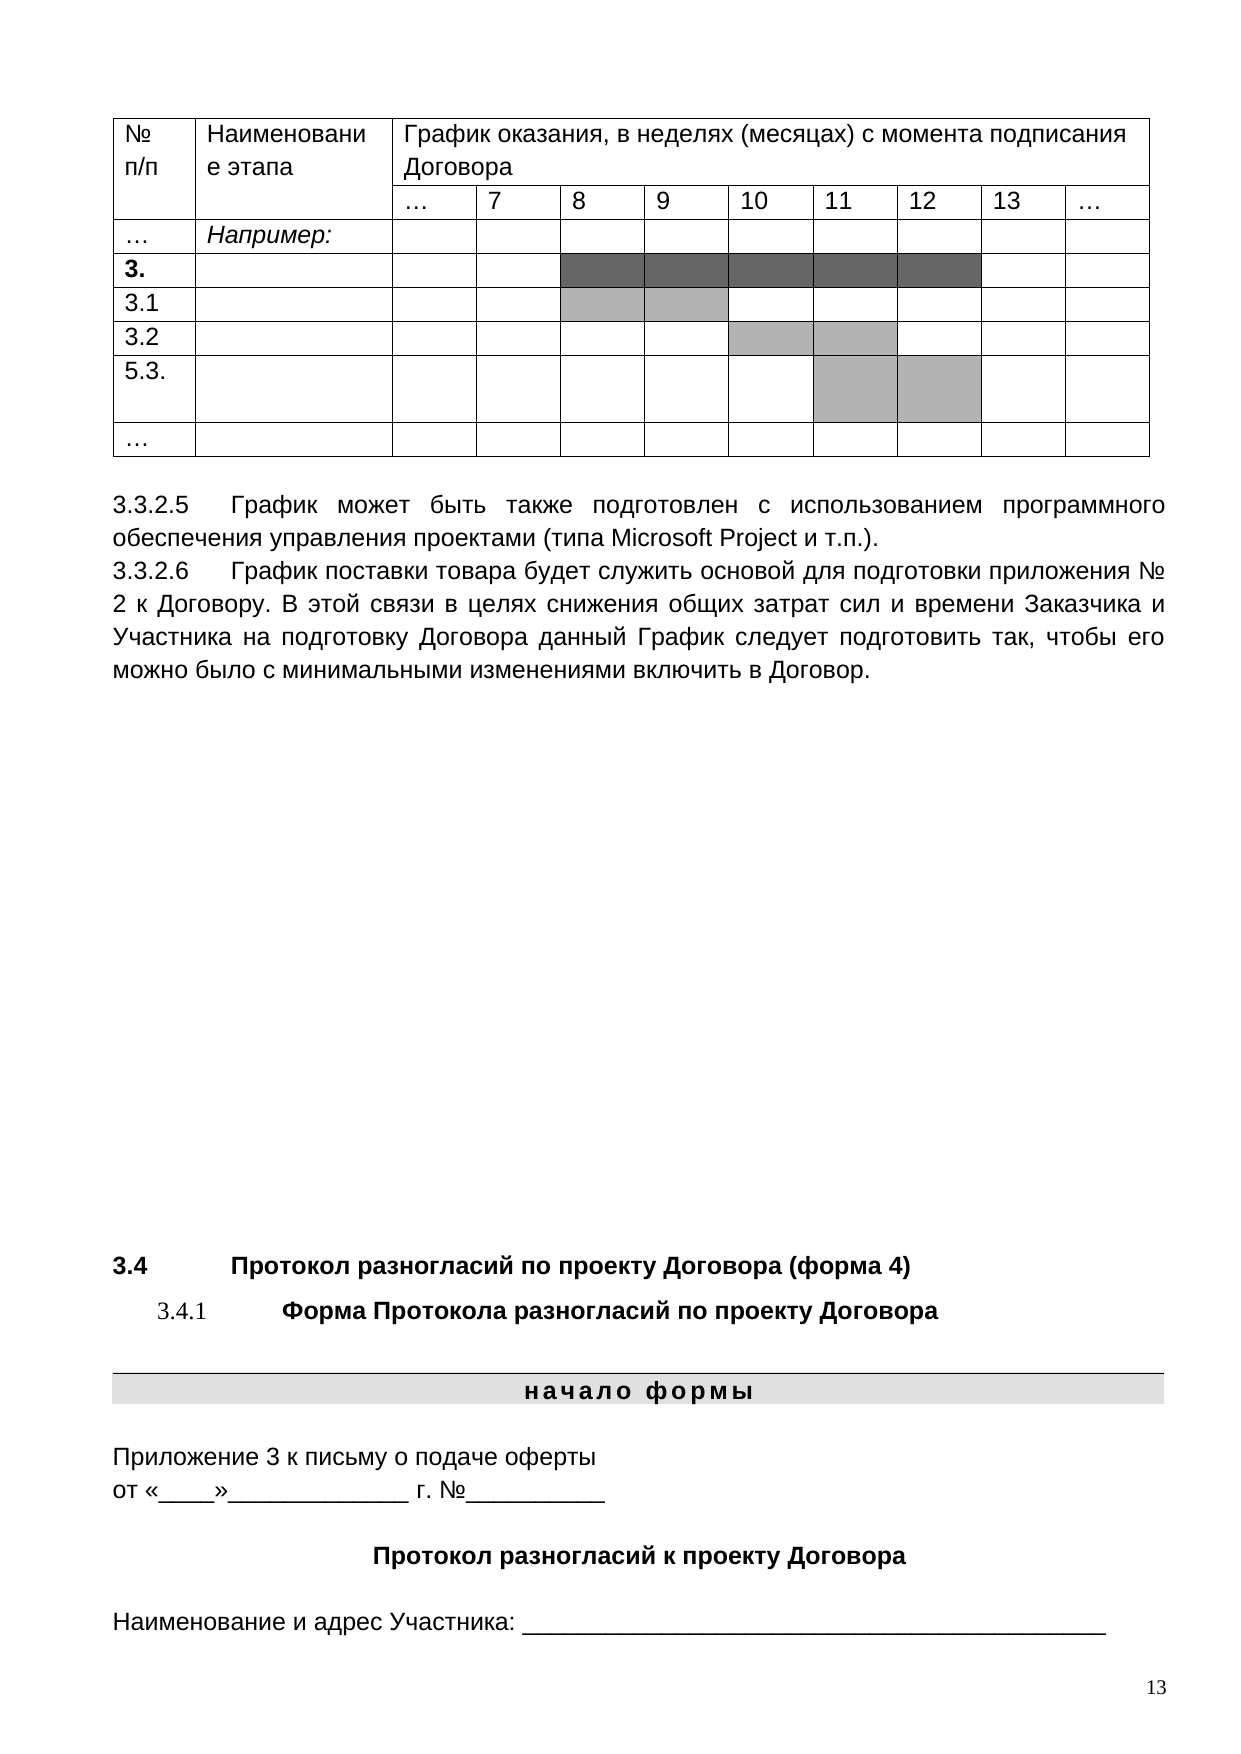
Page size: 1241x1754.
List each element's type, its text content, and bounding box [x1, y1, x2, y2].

table_cell [561, 322, 644, 355]
table_cell [196, 254, 392, 287]
table_cell [814, 322, 897, 355]
table_cell [1066, 220, 1149, 253]
table_cell 11 [814, 186, 897, 218]
table_cell [645, 254, 728, 287]
table_cell [898, 322, 981, 355]
table_cell [393, 423, 476, 456]
table_cell … [114, 220, 195, 253]
table_cell [982, 288, 1065, 321]
table_cell [114, 322, 195, 355]
text Приложение 3 к письму о подаче оферты от «____»_____________ г. №__________ [112, 1442, 1167, 1503]
table_cell [477, 220, 560, 253]
table_cell 10 [729, 186, 813, 218]
table_cell [196, 356, 392, 422]
table_cell [561, 423, 644, 456]
table_cell 8 [561, 186, 644, 218]
table_cell [477, 322, 560, 355]
table_header График оказания, в неделях (месяцах) с момента подписания Договора [393, 119, 1149, 185]
table_cell [393, 356, 476, 422]
table_cell [561, 254, 644, 287]
table_cell [477, 356, 560, 422]
table_cell [645, 322, 728, 355]
text начало формы [112, 1374, 1164, 1404]
table_cell [196, 423, 392, 456]
text Форма Протокола разногласий по проекту Договора [157, 1296, 1167, 1325]
table_cell [561, 288, 644, 321]
table_cell [645, 288, 728, 321]
table_cell [114, 254, 195, 287]
table_cell [393, 288, 476, 321]
table_cell [814, 288, 897, 321]
table_cell [196, 288, 392, 321]
text Наименование и адрес Участника: __________________________________________ [112, 1607, 1167, 1636]
table_cell [1066, 322, 1149, 355]
table_cell … [114, 423, 195, 456]
table_cell 7 [477, 186, 560, 218]
table_cell [477, 254, 560, 287]
table_cell [1066, 288, 1149, 321]
table_cell [729, 322, 813, 355]
table_cell [898, 423, 981, 456]
table_cell [1066, 254, 1149, 287]
table_cell [982, 322, 1065, 355]
table_cell [982, 423, 1065, 456]
table_header № п/п [114, 119, 195, 218]
table_cell [814, 220, 897, 253]
text График поставки товара будет служить основой для подготовки приложения № 2 к Договору. В этой связи в целях снижения общих затрат сил и времени Заказчика и Участника на подготовку Договора данный График следует подготовить так, чтобы его можно было с минимальными изменениями включить в Договор. [112, 556, 1167, 684]
table_cell [561, 220, 644, 253]
table_cell [645, 356, 728, 422]
table_cell [729, 254, 813, 287]
text Протокол разногласий к проекту Договора [112, 1541, 1167, 1569]
table_cell [1066, 423, 1149, 456]
table_cell [393, 322, 476, 355]
table_cell [814, 423, 897, 456]
table_cell 9 [645, 186, 728, 218]
text График может быть также подготовлен с использованием программного обеспечения управления проектами (типа Microsoft Project и т.п.). [112, 490, 1167, 552]
table_cell [814, 356, 897, 422]
table_cell [898, 356, 981, 422]
table_cell [561, 356, 644, 422]
table_cell 12 [898, 186, 981, 218]
subtitle Протокол разногласий по проекту Договора (форма 4) [112, 1251, 1167, 1279]
table_cell [898, 220, 981, 253]
table_cell [477, 288, 560, 321]
table_cell [729, 423, 813, 456]
table_cell [982, 220, 1065, 253]
table_cell [114, 288, 195, 321]
table_cell [982, 254, 1065, 287]
table_cell [114, 356, 195, 422]
table_cell [645, 220, 728, 253]
table_cell [982, 356, 1065, 422]
table_cell Например: [196, 220, 392, 253]
table_cell 13 [982, 186, 1065, 218]
table_cell … [1066, 186, 1149, 218]
table_cell … [393, 186, 476, 218]
table_cell [477, 423, 560, 456]
table_cell [393, 220, 476, 253]
table_cell [645, 423, 728, 456]
table_cell [898, 254, 981, 287]
table_cell [729, 220, 813, 253]
table_cell [1066, 356, 1149, 422]
table_cell [393, 254, 476, 287]
table_header Наименование этапа [196, 119, 392, 218]
table_cell [729, 356, 813, 422]
table_cell [196, 322, 392, 355]
table_cell [729, 288, 813, 321]
table_cell [814, 254, 897, 287]
table_cell [898, 288, 981, 321]
